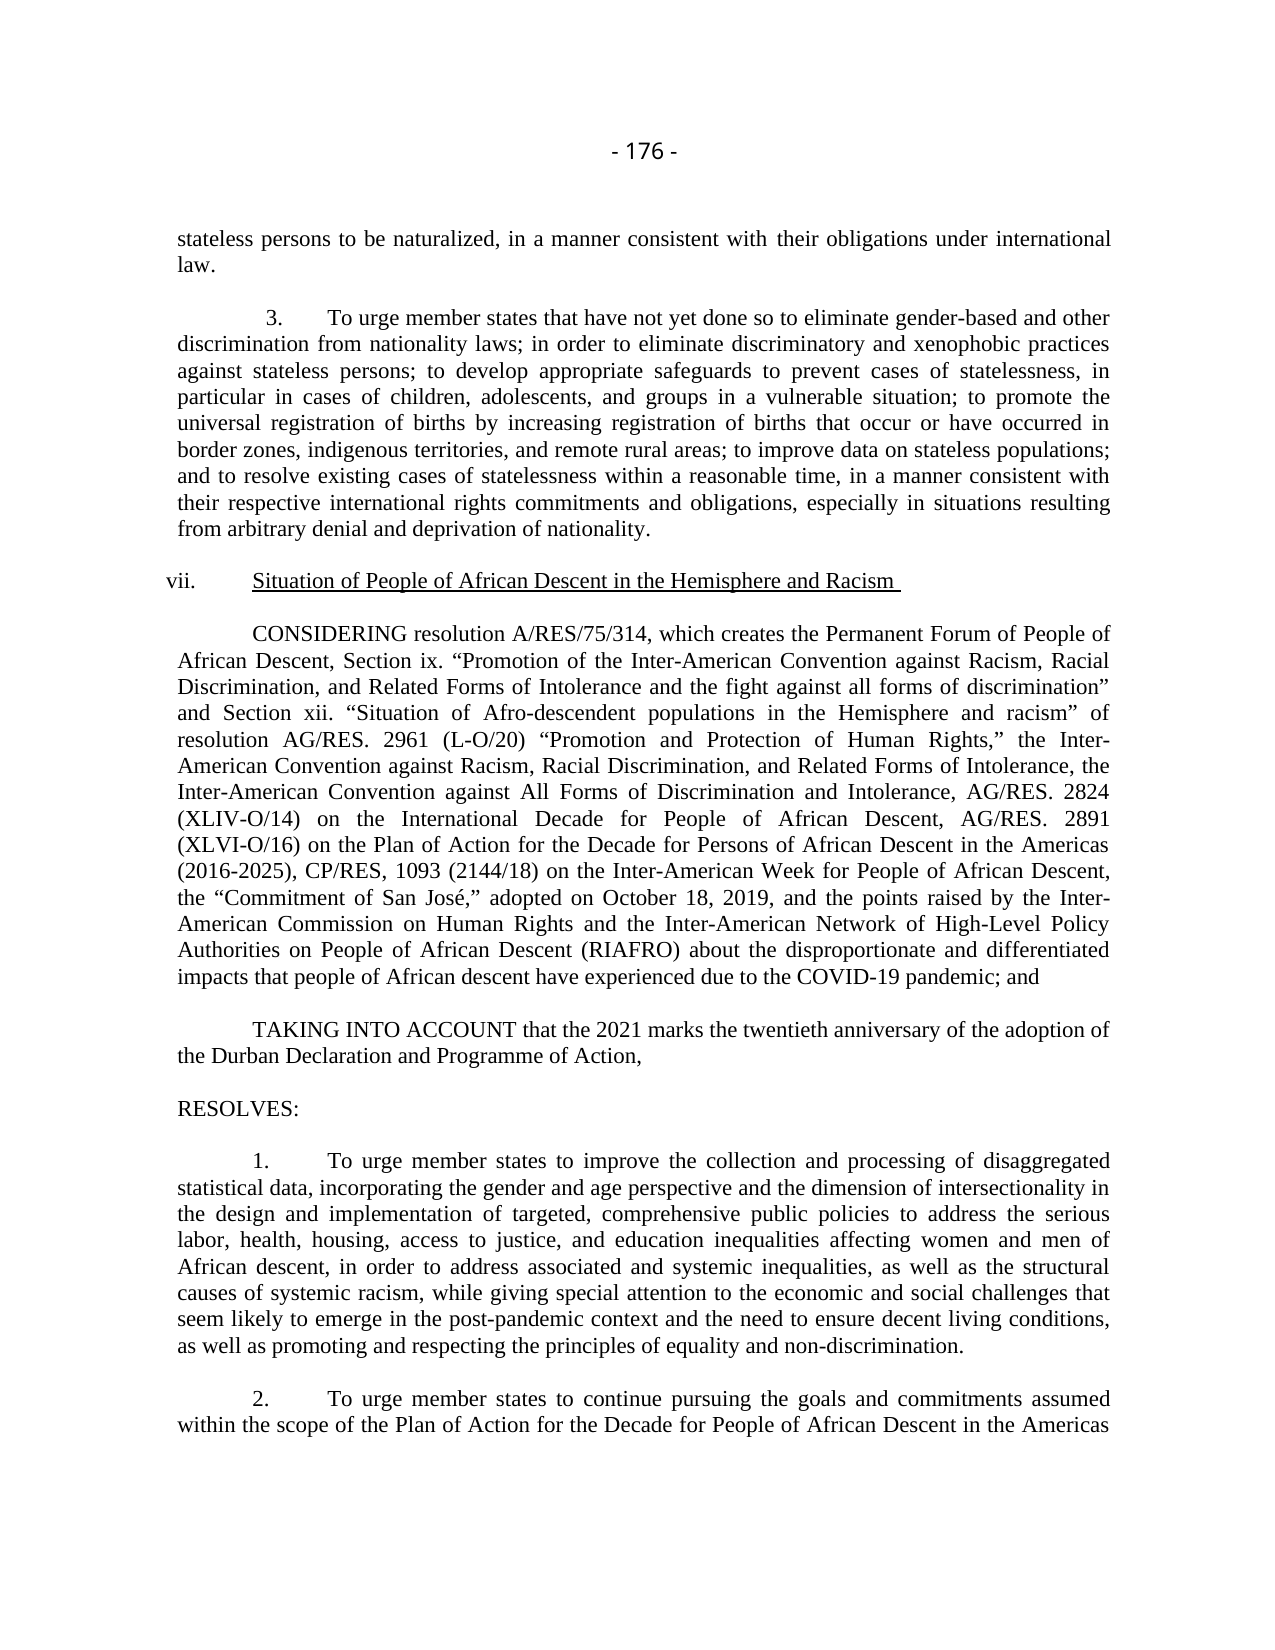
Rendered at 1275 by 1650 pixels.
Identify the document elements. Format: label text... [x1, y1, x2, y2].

text 1. To urge member states to improve the collection and processing of disaggregated statistical data, incorporating the gender and age perspective and the dimension of intersectionality in the design and implementation of targeted, comprehensive public policies to address the serious labor, health, housing, access to justice, and education inequalities affecting women and men of African descent, in order to address associated and systemic inequalities, as well as the structural causes of systemic racism, while giving special attention to the economic and social challenges that seem likely to emerge in the post-pandemic context and the need to ensure decent living conditions, as well as promoting and respecting the principles of equality and non-discrimination. [177, 1147, 1111, 1358]
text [177, 1384, 1111, 1437]
list Situation of People of African Descent in the Hemisphere and Racism [196, 568, 1111, 594]
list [177, 225, 1111, 278]
list To urge member states that have not yet done so to eliminate gender-based and other discrimination from nationality laws; in order to eliminate discriminatory and xenophobic practices against stateless persons; to develop appropriate safeguards to prevent cases of statelessness, in particular in cases of children, adolescents, and groups in a vulnerable situation; to promote the universal registration of births by increasing registration of births that occur or have occurred in border zones, indigenous territories, and remote rural areas; to improve data on stateless populations; and to resolve existing cases of statelessness within a reasonable time, in a manner consistent with their respective international rights commitments and obligations, especially in situations resulting from arbitrary denial and deprivation of nationality. [177, 304, 1111, 541]
text CONSIDERING resolution A/RES/75/314, which creates the Permanent Forum of People of African Descent, Section ix. “Promotion of the Inter-American Convention against Racism, Racial Discrimination, and Related Forms of Intolerance and the fight against all forms of discrimination” and Section xii. “Situation of Afro-descendent populations in the Hemisphere and racism” of resolution AG/RES. 2961 (L-O/20) “Promotion and Protection of Human Rights,” the Inter-American Convention against Racism, Racial Discrimination, and Related Forms of Intolerance, the Inter-American Convention against All Forms of Discrimination and Intolerance, AG/RES. 2824 (XLIV-O/14) on the International Decade for People of African Descent, AG/RES. 2891 (XLVI-O/16) on the Plan of Action for the Decade for Persons of African Descent in the Americas (2016-2025), CP/RES, 1093 (2144/18) on the Inter-American Week for People of African Descent, the “Commitment of San José,” adopted on October 18, 2019, and the points raised by the Inter-American Commission on Human Rights and the Inter-American Network of High-Level Policy Authorities on People of African Descent (RIAFRO) about the disproportionate and differentiated impacts that people of African descent have experienced due to the COVID-19 pandemic; and [177, 620, 1111, 989]
text TAKING INTO ACCOUNT that the 2021 marks the twentieth anniversary of the adoption of the Durban Declaration and Programme of Action, [177, 1016, 1111, 1068]
text RESOLVES: [177, 1095, 1111, 1121]
